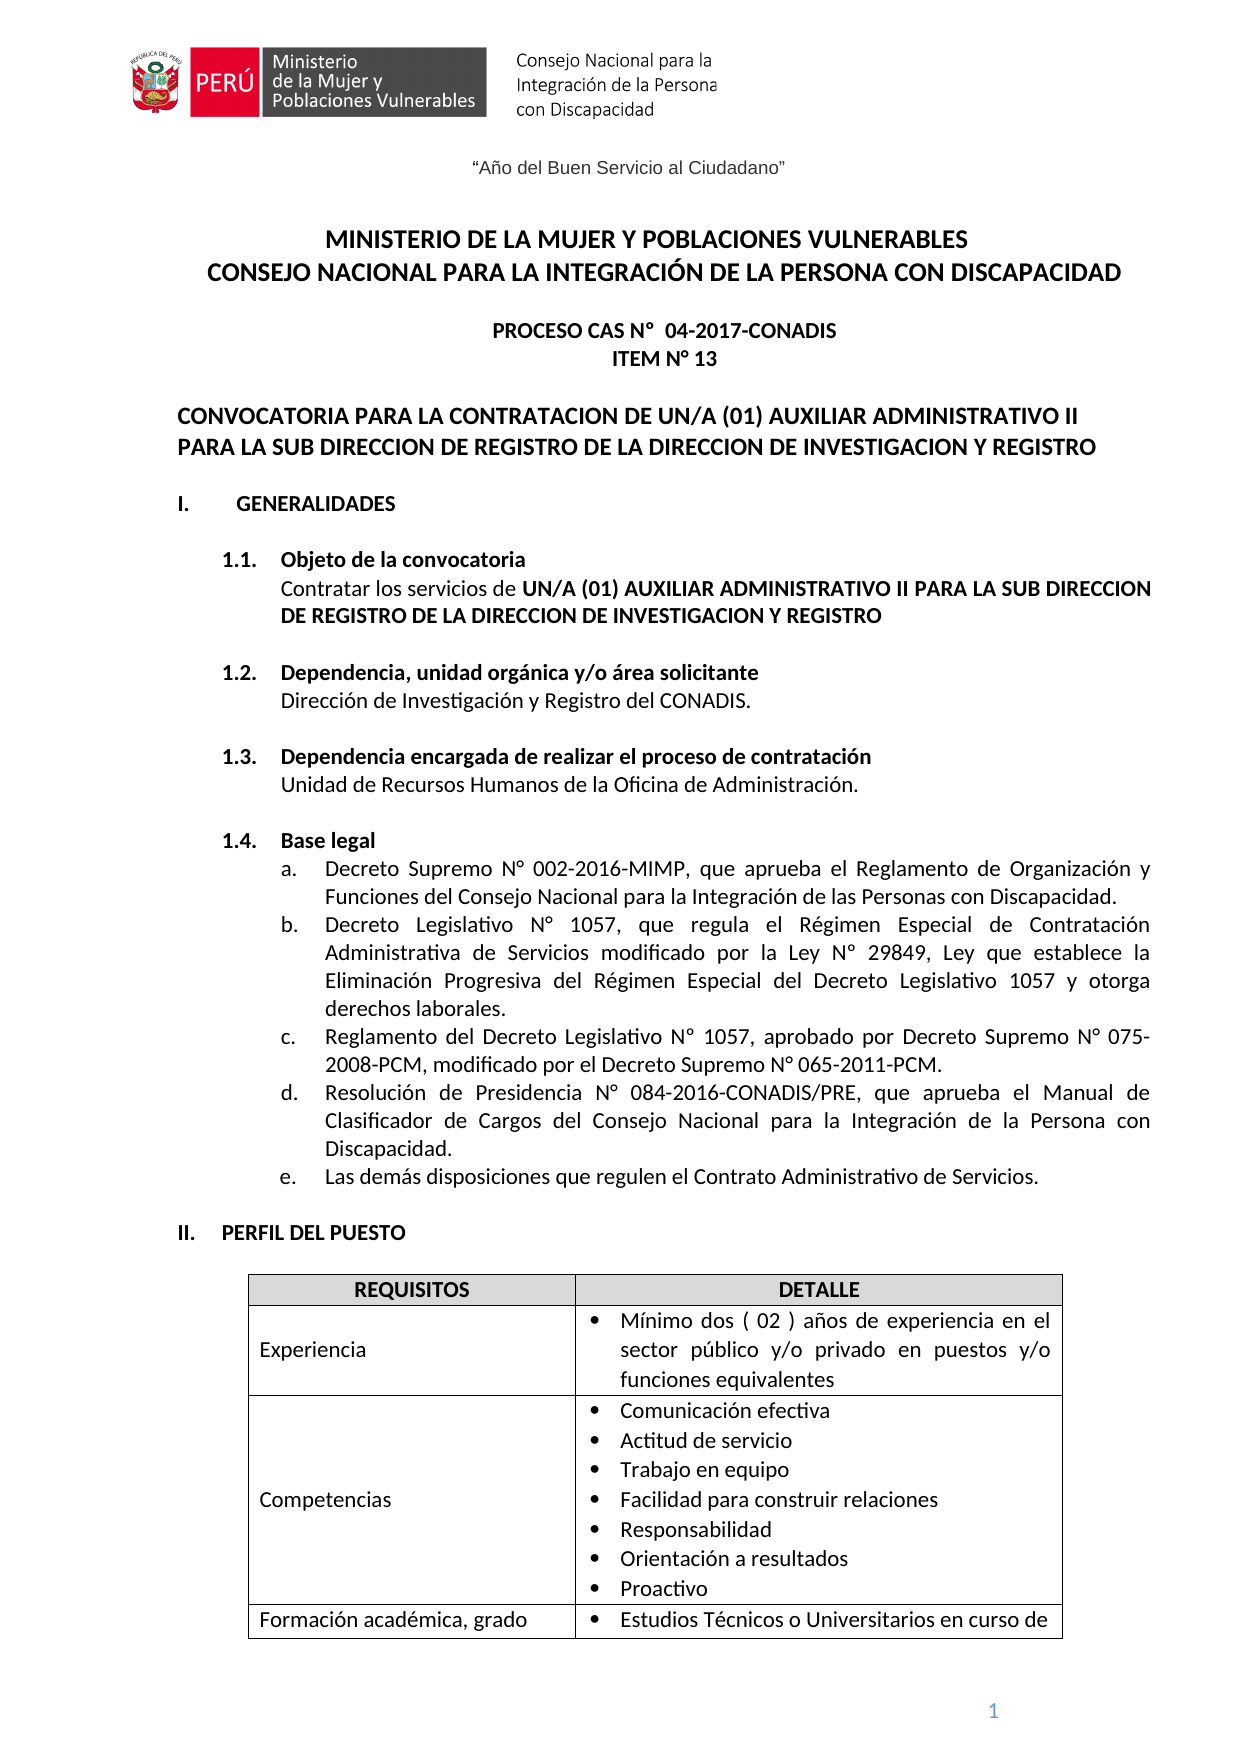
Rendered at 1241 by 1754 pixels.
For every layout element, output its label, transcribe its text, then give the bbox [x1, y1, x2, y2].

list Base legal [222, 826, 1152, 854]
list PERFIL DEL PUESTO [177, 1218, 1152, 1246]
table_cell Comunicación efectiva Actitud de servicio Trabajo en equipo Facilidad para construir relaciones Responsabilidad Orientación a resultados Proactivo [576, 1396, 1062, 1604]
text CONVOCATORIA PARA LA CONTRATACION DE UN/A (01) AUXILIAR ADMINISTRATIVO II [177, 401, 1152, 431]
text ITEM N° 13 [177, 344, 1152, 372]
list Reglamento del Decreto Legislativo Nº 1057, aprobado por Decreto Supremo N° 075-2008-PCM, modificado por el Decreto Supremo N° 065-2011-PCM. [281, 1022, 1152, 1078]
text MINISTERIO DE LA MUJER Y POBLACIONES VULNERABLES [251, 222, 1152, 255]
table_cell Experiencia [249, 1306, 575, 1395]
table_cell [249, 1605, 575, 1637]
list GENERALIDADES [177, 489, 1152, 518]
text CONSEJO NACIONAL PARA LA INTEGRACIÓN DE LA PERSONA CON DISCAPACIDAD [177, 255, 1152, 288]
list Resolución de Presidencia N° 084-2016-CONADIS/PRE, que aprueba el Manual de Clasificador de Cargos del Consejo Nacional para la Integración de la Persona con Discapacidad. [281, 1078, 1152, 1162]
text PARA LA SUB DIRECCION DE REGISTRO DE LA DIRECCION DE INVESTIGACION Y REGISTRO [177, 431, 1152, 462]
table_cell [576, 1605, 1062, 1637]
table_header REQUISITOS [249, 1275, 575, 1305]
list Dependencia, unidad orgánica y/o área solicitante [222, 658, 1152, 686]
table_cell Mínimo dos ( 02 ) años de experiencia en el sector público y/o privado en puestos y/o funciones equivalentes [576, 1306, 1062, 1395]
list Las demás disposiciones que regulen el Contrato Administrativo de Servicios. [251, 1162, 1152, 1190]
list Decreto Legislativo N° 1057, que regula el Régimen Especial de Contratación Administrativa de Servicios modificado por la Ley Nº 29849, Ley que establece la Eliminación Progresiva del Régimen Especial del Decreto Legislativo 1057 y otorga derechos laborales. [281, 910, 1152, 1022]
list Dependencia encargada de realizar el proceso de contratación [222, 742, 1152, 770]
picture [118, 44, 717, 120]
table_cell Competencias [249, 1396, 575, 1604]
list Decreto Supremo N° 002-2016-MIMP, que aprueba el Reglamento de Organización y Funciones del Consejo Nacional para la Integración de las Personas con Discapacidad. [281, 854, 1152, 910]
list Unidad de Recursos Humanos de la Oficina de Administración. [281, 770, 1152, 798]
list Dirección de Investigación y Registro del CONADIS. [281, 686, 1152, 714]
table_header DETALLE [576, 1275, 1062, 1305]
text Contratar los servicios de UN/A (01) AUXILIAR ADMINISTRATIVO II PARA LA SUB DIRECCION DE REGISTRO DE LA DIRECCION DE INVESTIGACION Y REGISTRO [281, 574, 1152, 630]
list Objeto de la convocatoria [222, 546, 1152, 574]
text PROCESO CAS Nº 04-2017-CONADIS [177, 316, 1152, 344]
